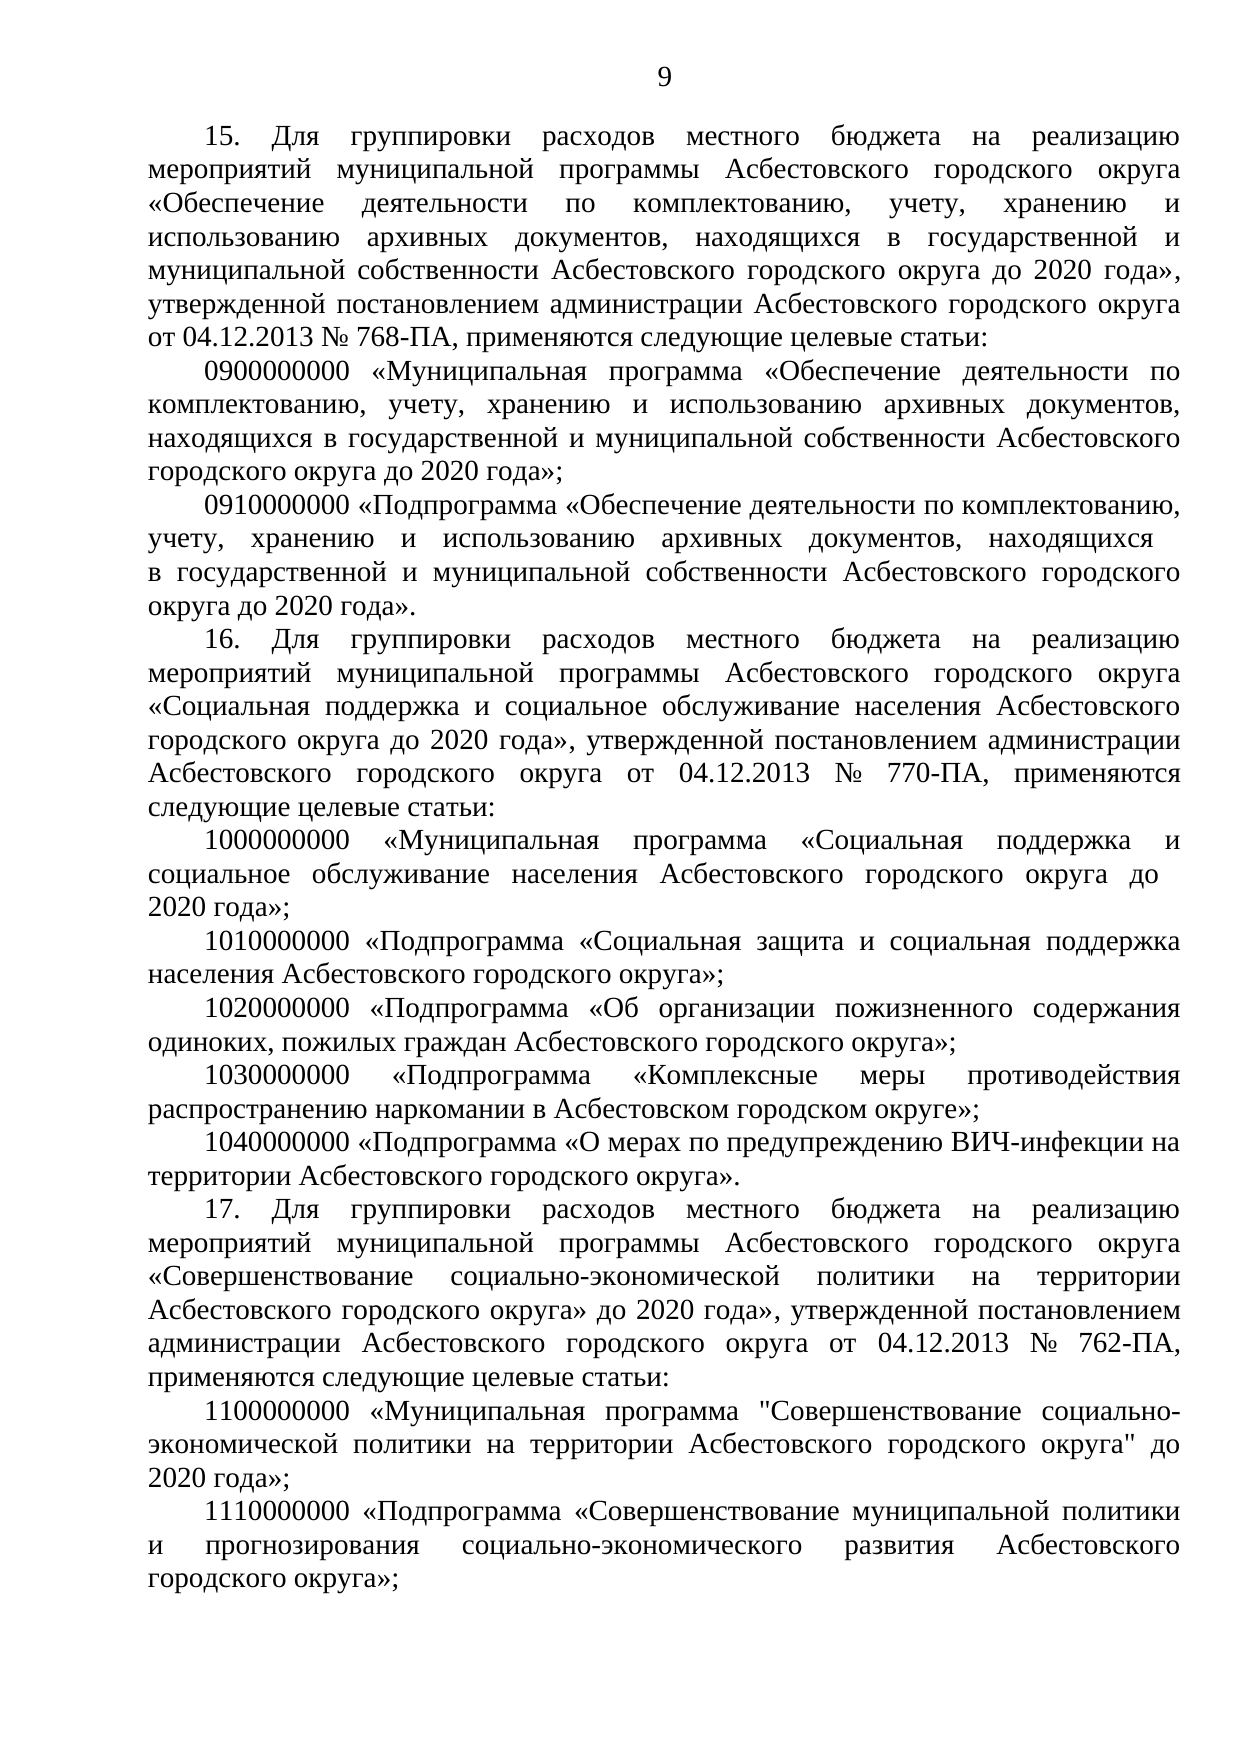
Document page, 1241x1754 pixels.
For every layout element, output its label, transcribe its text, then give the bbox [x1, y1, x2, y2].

text 0910000000 «Подпрограмма «Обеспечение деятельности по комплектованию, учету, хранению и использованию архивных документов, находящихся в государственной и муниципальной собственности Асбестовского городского округа до 2020 года». [148, 487, 1181, 621]
text 0900000000 «Муниципальная программа «Обеспечение деятельности по комплектованию, учету, хранению и использованию архивных документов, находящихся в государственной и муниципальной собственности Асбестовского городского округа до 2020 года»; [148, 353, 1181, 487]
text 1040000000 «Подпрограмма «О мерах по предупреждению ВИЧ-инфекции на территории Асбестовского городского округа». [148, 1124, 1181, 1191]
text 1110000000 «Подпрограмма «Совершенствование муниципальной политики и прогнозирования социально-экономического развития Асбестовского городского округа»; [148, 1493, 1181, 1594]
text 1010000000 «Подпрограмма «Социальная защита и социальная поддержка населения Асбестовского городского округа»; [148, 923, 1181, 990]
text 1020000000 «Подпрограмма «Об организации пожизненного содержания одиноких, пожилых граждан Асбестовского городского округа»; [148, 990, 1181, 1057]
text 17. Для группировки расходов местного бюджета на реализацию мероприятий муниципальной программы Асбестовского городского округа «Совершенствование социально-экономической политики на территории Асбестовского городского округа» до 2020 года», утвержденной постановлением администрации Асбестовского городского округа от 04.12.2013 № 762-ПА, применяются следующие целевые статьи: [148, 1191, 1181, 1393]
text 15. Для группировки расходов местного бюджета на реализацию мероприятий муниципальной программы Асбестовского городского округа «Обеспечение деятельности по комплектованию, учету, хранению и использованию архивных документов, находящихся в государственной и муниципальной собственности Асбестовского городского округа до 2020 года», утвержденной постановлением администрации Асбестовского городского округа от 04.12.2013 № 768-ПА, применяются следующие целевые статьи: [148, 118, 1181, 353]
text 1000000000 «Муниципальная программа «Социальная поддержка и социальное обслуживание населения Асбестовского городского округа до 2020 года»; [148, 822, 1181, 923]
text 16. Для группировки расходов местного бюджета на реализацию мероприятий муниципальной программы Асбестовского городского округа «Социальная поддержка и социальное обслуживание населения Асбестовского городского округа до 2020 года», утвержденной постановлением администрации Асбестовского городского округа от 04.12.2013 № 770-ПА, применяются следующие целевые статьи: [148, 621, 1181, 822]
text 1030000000 «Подпрограмма «Комплексные меры противодействия распространению наркомании в Асбестовском городском округе»; [148, 1057, 1181, 1124]
text 1100000000 «Муниципальная программа "Совершенствование социально-экономической политики на территории Асбестовского городского округа" до 2020 года»; [148, 1393, 1181, 1493]
